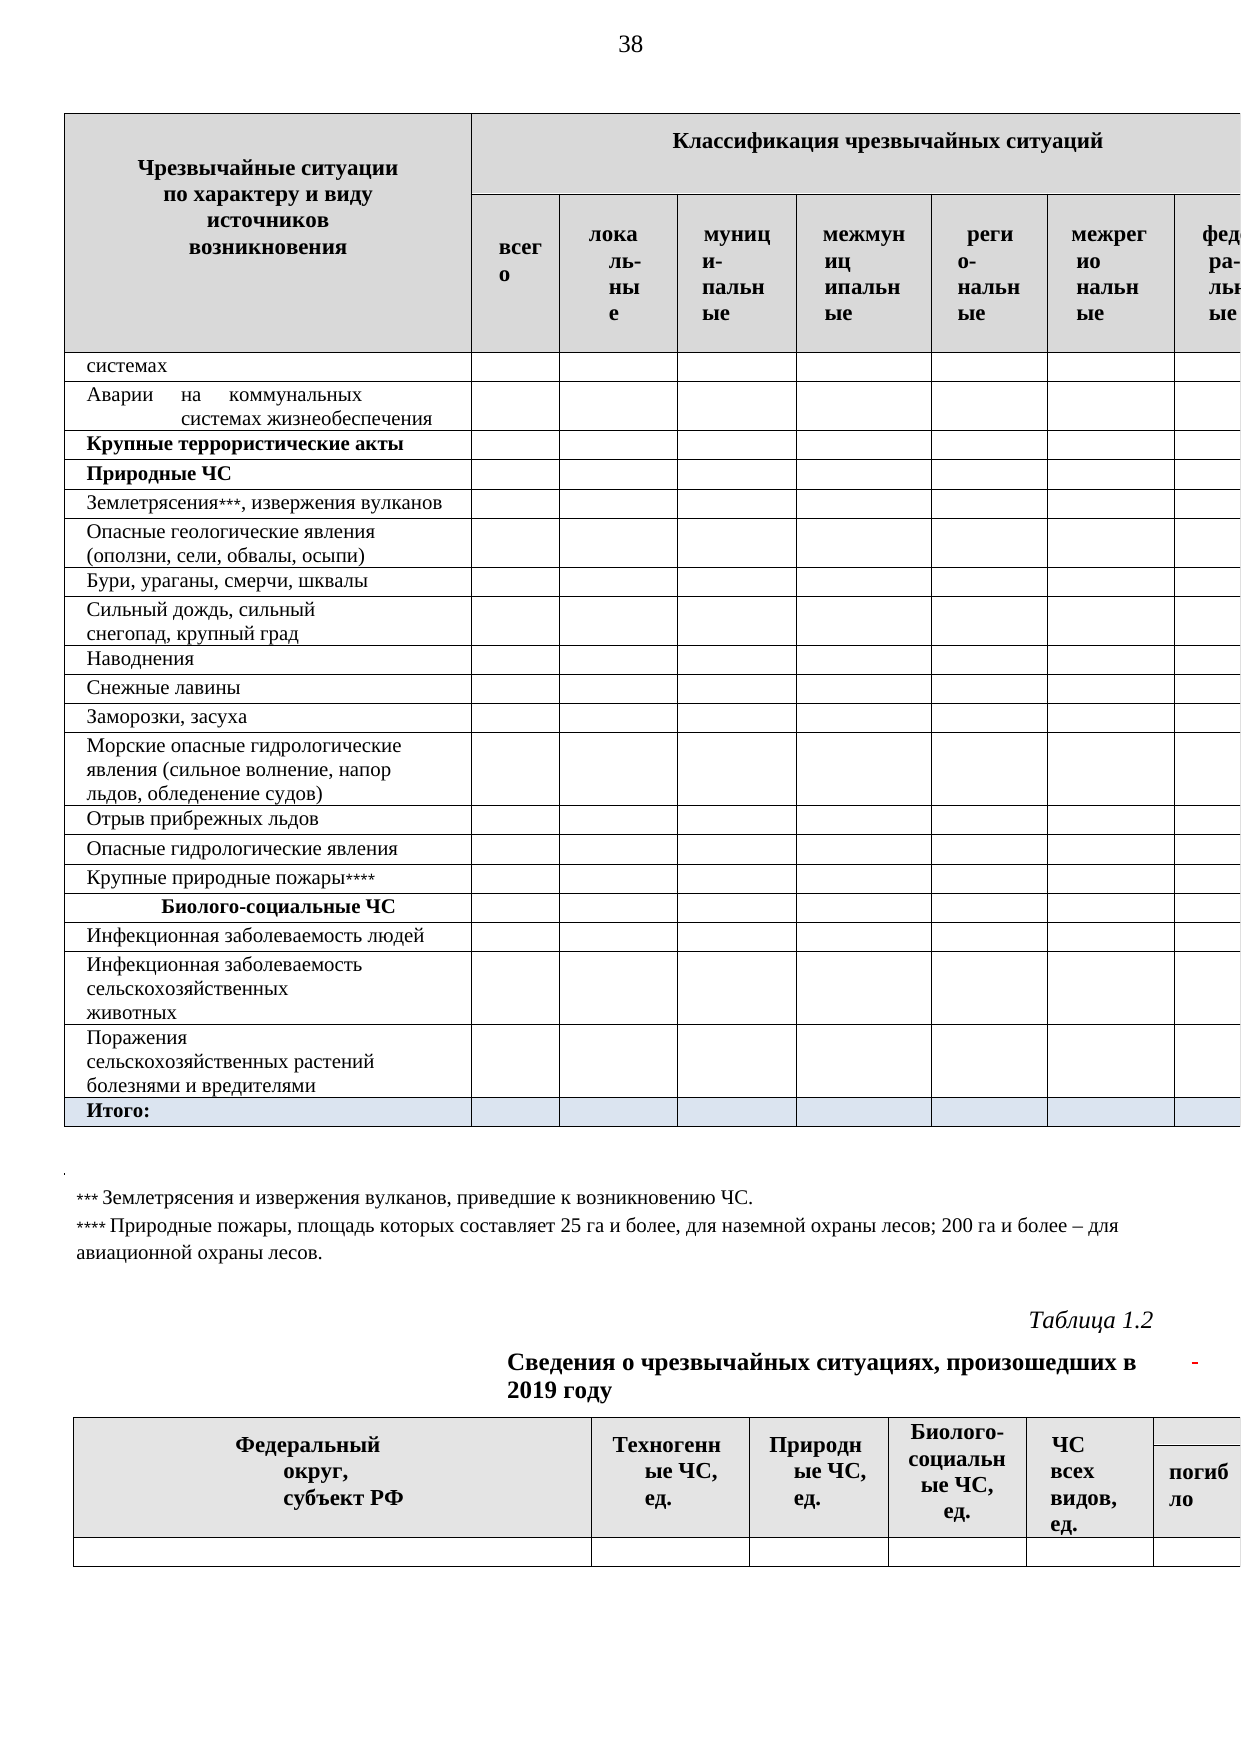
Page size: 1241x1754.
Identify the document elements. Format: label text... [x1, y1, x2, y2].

table_cell [797, 353, 931, 381]
table_cell [932, 894, 1047, 922]
table_cell [1048, 460, 1174, 488]
table_cell Итого: [65, 1098, 471, 1126]
table_cell [560, 835, 677, 863]
table_header Федеральный округ, субъект РФ [74, 1418, 591, 1537]
table_cell [797, 835, 931, 863]
table_cell [1048, 1025, 1174, 1097]
table_cell [472, 806, 559, 834]
table_cell [1048, 1098, 1174, 1126]
table_cell [472, 923, 559, 951]
table_cell [678, 733, 796, 805]
table_cell [1175, 353, 1240, 381]
table_cell [932, 733, 1047, 805]
table_cell [678, 704, 796, 732]
table_cell [678, 865, 796, 892]
table_cell [1048, 675, 1174, 703]
table_cell [797, 597, 931, 645]
table_cell [74, 1538, 591, 1566]
table_cell [560, 733, 677, 805]
table_cell [1048, 519, 1174, 567]
table_cell [560, 1098, 677, 1126]
table_cell [797, 675, 931, 703]
table_cell [1175, 894, 1240, 922]
table_header Природные ЧС, ед. [750, 1418, 888, 1537]
table_cell [932, 382, 1047, 430]
table_cell [678, 597, 796, 645]
table_cell [472, 431, 559, 459]
table_cell [472, 952, 559, 1024]
table_cell [1048, 733, 1174, 805]
table_cell [932, 568, 1047, 596]
table_cell [472, 519, 559, 567]
table_cell погибло [1154, 1446, 1240, 1537]
table_cell всего [472, 195, 559, 352]
table_cell [1175, 923, 1240, 951]
table_cell Отрыв прибрежных льдов [65, 806, 471, 834]
table_cell [932, 952, 1047, 1024]
table_cell [1175, 519, 1240, 567]
table_cell [1175, 646, 1240, 674]
table_cell [472, 460, 559, 488]
table_cell [932, 460, 1047, 488]
table_cell [560, 806, 677, 834]
table_header Классификация чрезвычайных ситуаций [472, 114, 1240, 193]
table_cell [797, 568, 931, 596]
table_cell [1048, 923, 1174, 951]
table_cell [797, 704, 931, 732]
table_cell Поражения сельскохозяйственных растений болезнями и вредителями [65, 1025, 471, 1097]
table_cell [472, 353, 559, 381]
table_cell [560, 597, 677, 645]
table_cell Инфекционная заболеваемость людей [65, 923, 471, 951]
text Сведения о чрезвычайных ситуациях, произошедших в 2019 году [507, 1347, 1196, 1404]
table_cell [678, 923, 796, 951]
table_cell [932, 597, 1047, 645]
table_cell [472, 1025, 559, 1097]
table_cell Аварии на коммунальных системах жизнеобеспечения [65, 382, 471, 430]
table_cell [472, 646, 559, 674]
table_cell [592, 1538, 749, 1566]
table_cell [797, 1025, 931, 1097]
table_cell [1175, 733, 1240, 805]
table_cell [1175, 704, 1240, 732]
table_cell [932, 923, 1047, 951]
text **** Природные пожары, площадь которых составляет 25 га и более, для наземной охраны лесов; 200 га и более – для авиационной охраны лесов. [76, 1212, 1196, 1264]
table_cell [560, 460, 677, 488]
table_cell [1027, 1538, 1153, 1566]
table_cell [678, 353, 796, 381]
table_header Количество, чел. [1154, 1418, 1240, 1444]
table_cell [472, 865, 559, 892]
table_cell [1175, 835, 1240, 863]
table_cell [1175, 952, 1240, 1024]
table_cell [472, 568, 559, 596]
table_cell [560, 923, 677, 951]
table_cell [797, 382, 931, 430]
table_cell Землетрясения***, извержения вулканов [65, 490, 471, 517]
table_cell Опасные гидрологические явления [65, 835, 471, 863]
table_cell [560, 431, 677, 459]
table_cell [472, 597, 559, 645]
table_cell [678, 952, 796, 1024]
table_cell [1175, 490, 1240, 517]
table_cell [797, 519, 931, 567]
table_cell Снежные лавины [65, 675, 471, 703]
table_cell [1175, 806, 1240, 834]
table_cell [797, 865, 931, 892]
table_cell Опасные геологические явления (оползни, сели, обвалы, осыпи) [65, 519, 471, 567]
table_cell [560, 1025, 677, 1097]
table_header Биолого- социальные ЧС, ед. [889, 1418, 1026, 1537]
table_cell [678, 519, 796, 567]
table_cell Крупные природные пожары**** [65, 865, 471, 892]
table_cell [797, 431, 931, 459]
table_cell [678, 1025, 796, 1097]
table_cell [560, 519, 677, 567]
table_cell [932, 519, 1047, 567]
table_cell [1048, 894, 1174, 922]
table_cell Наводнения [65, 646, 471, 674]
table_header ЧС всех видов, ед. [1027, 1418, 1153, 1537]
table_cell межрегио нальные [1048, 195, 1174, 352]
table_cell Природные ЧС [65, 460, 471, 488]
table_cell [1048, 568, 1174, 596]
text Таблица 1.2 [64, 1305, 1153, 1334]
table_cell [1048, 382, 1174, 430]
table_cell [560, 382, 677, 430]
table_cell [678, 568, 796, 596]
table_cell [560, 675, 677, 703]
table_cell [1175, 431, 1240, 459]
table_cell Биолого-социальные ЧС [65, 894, 471, 922]
table_cell [932, 704, 1047, 732]
table_cell [797, 894, 931, 922]
table_cell [1048, 490, 1174, 517]
text *** Землетрясения и извержения вулканов, приведшие к возникновению ЧС. [76, 1184, 1196, 1212]
table_cell [678, 835, 796, 863]
table_cell Бури, ураганы, смерчи, шквалы [65, 568, 471, 596]
table_cell [678, 460, 796, 488]
table_cell [472, 733, 559, 805]
table_cell Морские опасные гидрологические явления (сильное волнение, напор льдов, обледенение судов) [65, 733, 471, 805]
table_cell системах [65, 353, 471, 381]
table_cell [1048, 704, 1174, 732]
table_cell [797, 806, 931, 834]
table_cell [932, 1025, 1047, 1097]
table_cell [472, 1098, 559, 1126]
table_cell [1175, 460, 1240, 488]
table_cell [932, 865, 1047, 892]
table_cell [932, 490, 1047, 517]
table_cell [560, 490, 677, 517]
table_cell муници- пальные [678, 195, 796, 352]
table_cell [1048, 806, 1174, 834]
table_cell [797, 460, 931, 488]
table_cell [678, 894, 796, 922]
table_cell [560, 952, 677, 1024]
table_cell Инфекционная заболеваемость сельскохозяйственных животных [65, 952, 471, 1024]
table_cell [472, 835, 559, 863]
table_cell [560, 894, 677, 922]
table_cell [932, 353, 1047, 381]
table_cell [678, 490, 796, 517]
table_cell [932, 806, 1047, 834]
table_cell [1048, 835, 1174, 863]
table_cell [678, 646, 796, 674]
table_header Чрезвычайные ситуации по характеру и виду источников возникновения [65, 114, 471, 352]
table_cell [560, 865, 677, 892]
table_cell [678, 382, 796, 430]
table_cell [797, 490, 931, 517]
table_cell [472, 704, 559, 732]
table_cell [1175, 568, 1240, 596]
table_cell федера- льные [1175, 195, 1240, 352]
table_cell [1048, 646, 1174, 674]
table_cell [1175, 382, 1240, 430]
table_cell [1048, 597, 1174, 645]
table_cell [932, 431, 1047, 459]
table_cell Заморозки, засуха [65, 704, 471, 732]
table_header Техногенные ЧС, ед. [592, 1418, 749, 1537]
table_cell [797, 1098, 931, 1126]
table_cell [932, 1098, 1047, 1126]
table_cell [1048, 353, 1174, 381]
table_cell [1175, 1025, 1240, 1097]
table_cell [750, 1538, 888, 1566]
table_cell [678, 431, 796, 459]
table_cell [560, 646, 677, 674]
table_cell [797, 646, 931, 674]
table_cell [1175, 597, 1240, 645]
table_cell [472, 382, 559, 430]
table_cell [678, 806, 796, 834]
table_cell Крупные террористические акты [65, 431, 471, 459]
table_cell [797, 952, 931, 1024]
table_cell [1048, 952, 1174, 1024]
table_cell [797, 733, 931, 805]
table_cell [678, 675, 796, 703]
table_cell локаль- ные [560, 195, 677, 352]
table_cell [889, 1538, 1026, 1566]
table_cell [560, 568, 677, 596]
table_cell [560, 353, 677, 381]
table_cell [932, 646, 1047, 674]
table_cell [472, 894, 559, 922]
table_cell [1048, 431, 1174, 459]
table_cell [678, 1098, 796, 1126]
table_cell [1175, 1098, 1240, 1126]
table_cell [472, 675, 559, 703]
table_cell [932, 675, 1047, 703]
table_cell Сильный дождь, сильный снегопад, крупный град [65, 597, 471, 645]
table_cell [1048, 865, 1174, 892]
table_cell [560, 704, 677, 732]
table_cell межмуниц ипальные [797, 195, 931, 352]
table_cell [472, 490, 559, 517]
table_cell [1154, 1538, 1240, 1566]
table_cell регио- нальные [932, 195, 1047, 352]
table_cell [1175, 675, 1240, 703]
table_cell [1175, 865, 1240, 892]
table_cell [797, 923, 931, 951]
table_cell [932, 835, 1047, 863]
